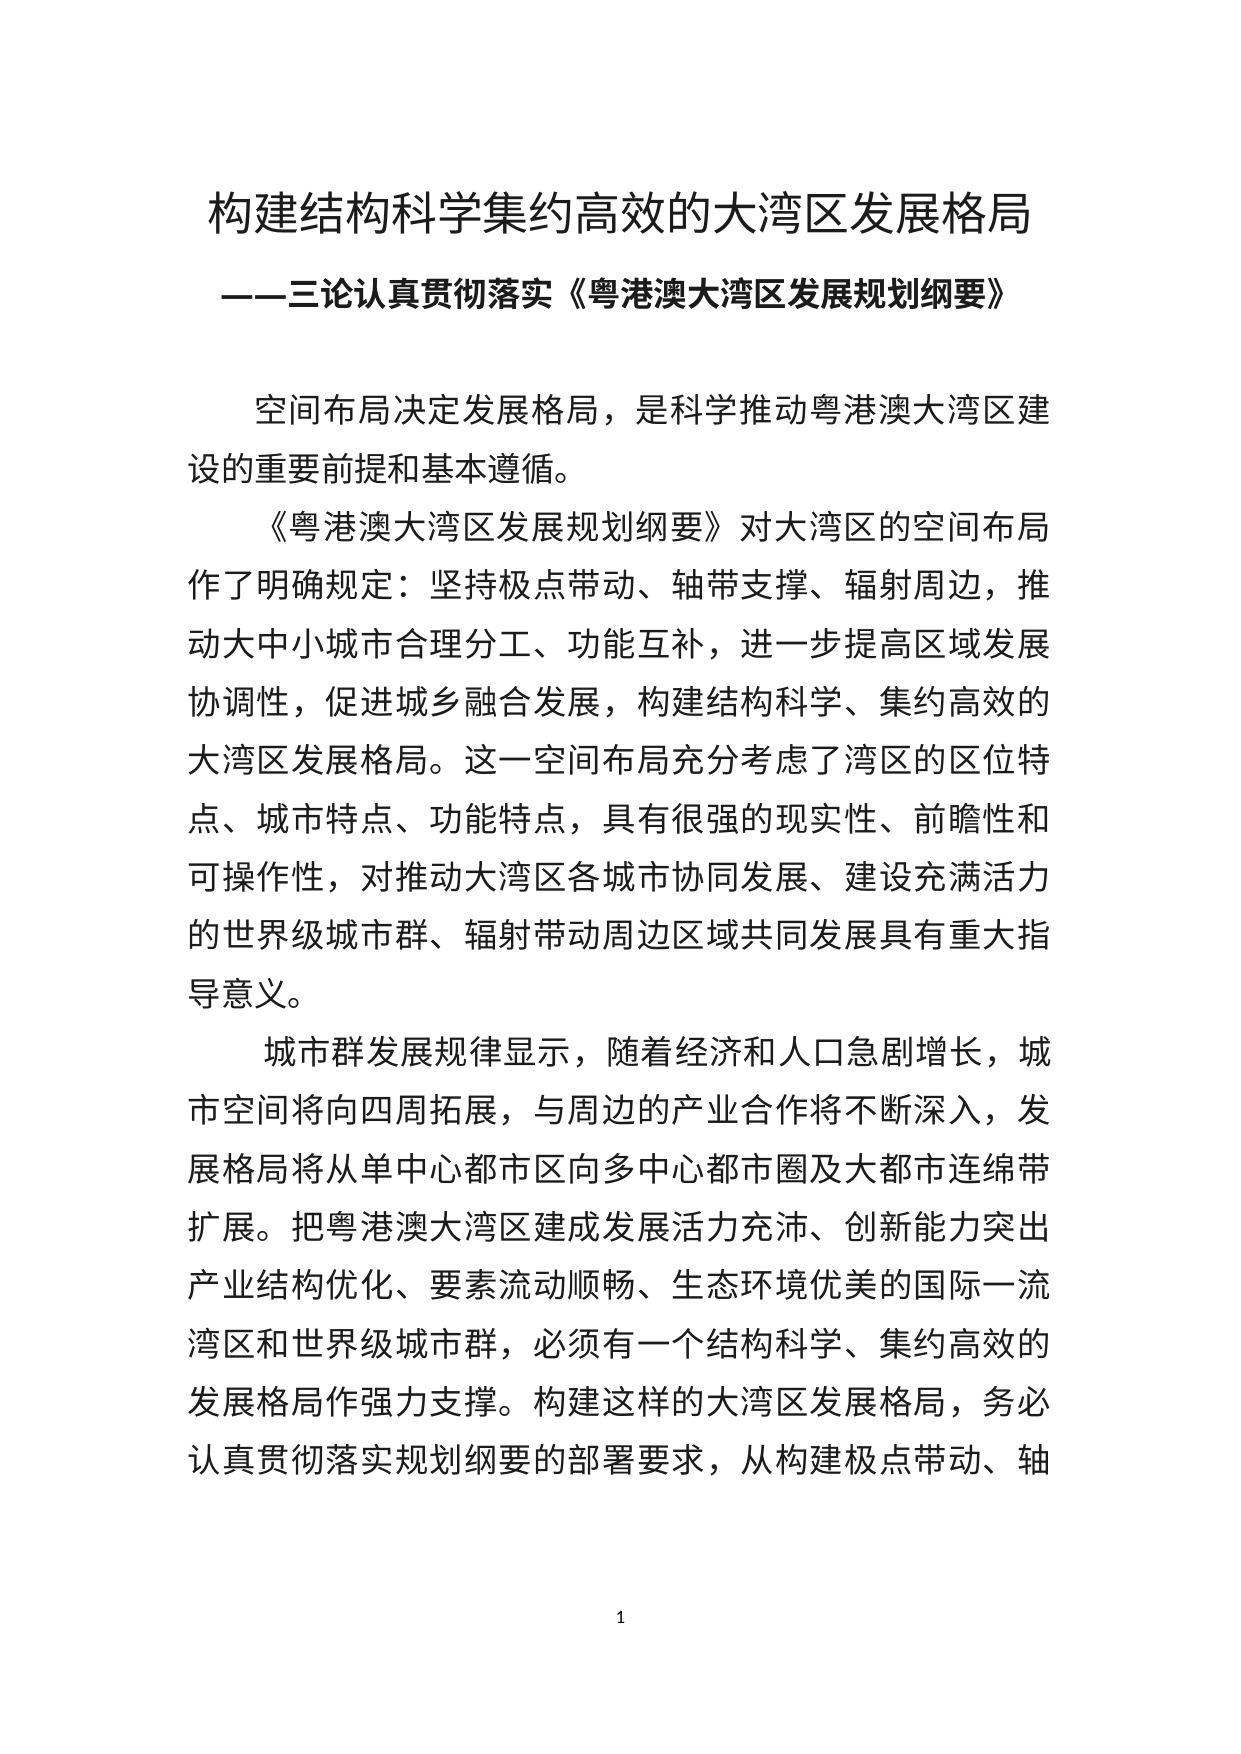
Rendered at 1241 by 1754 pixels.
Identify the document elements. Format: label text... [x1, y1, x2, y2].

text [187, 1018, 1053, 1484]
text 构建结构科学集约高效的大湾区发展格局 [187, 162, 1053, 259]
text 空间布局决定发展格局，是科学推动粤港澳大湾区建设的重要前提和基本遵循。 [187, 376, 1053, 493]
text 《粤港澳大湾区发展规划纲要》对大湾区的空间布局作了明确规定：坚持极点带动、轴带支撑、辐射周边，推动大中小城市合理分工、功能互补，进一步提高区域发展协调性，促进城乡融合发展，构建结构科学、集约高效的大湾区发展格局。这一空间布局充分考虑了湾区的区位特点、城市特点、功能特点，具有很强的现实性、前瞻性和可操作性，对推动大湾区各城市协同发展、建设充满活力的世界级城市群、辐射带动周边区域共同发展具有重大指导意义。 [187, 493, 1053, 1018]
text ——三论认真贯彻落实《粤港澳大湾区发展规划纲要》 [187, 259, 1053, 318]
